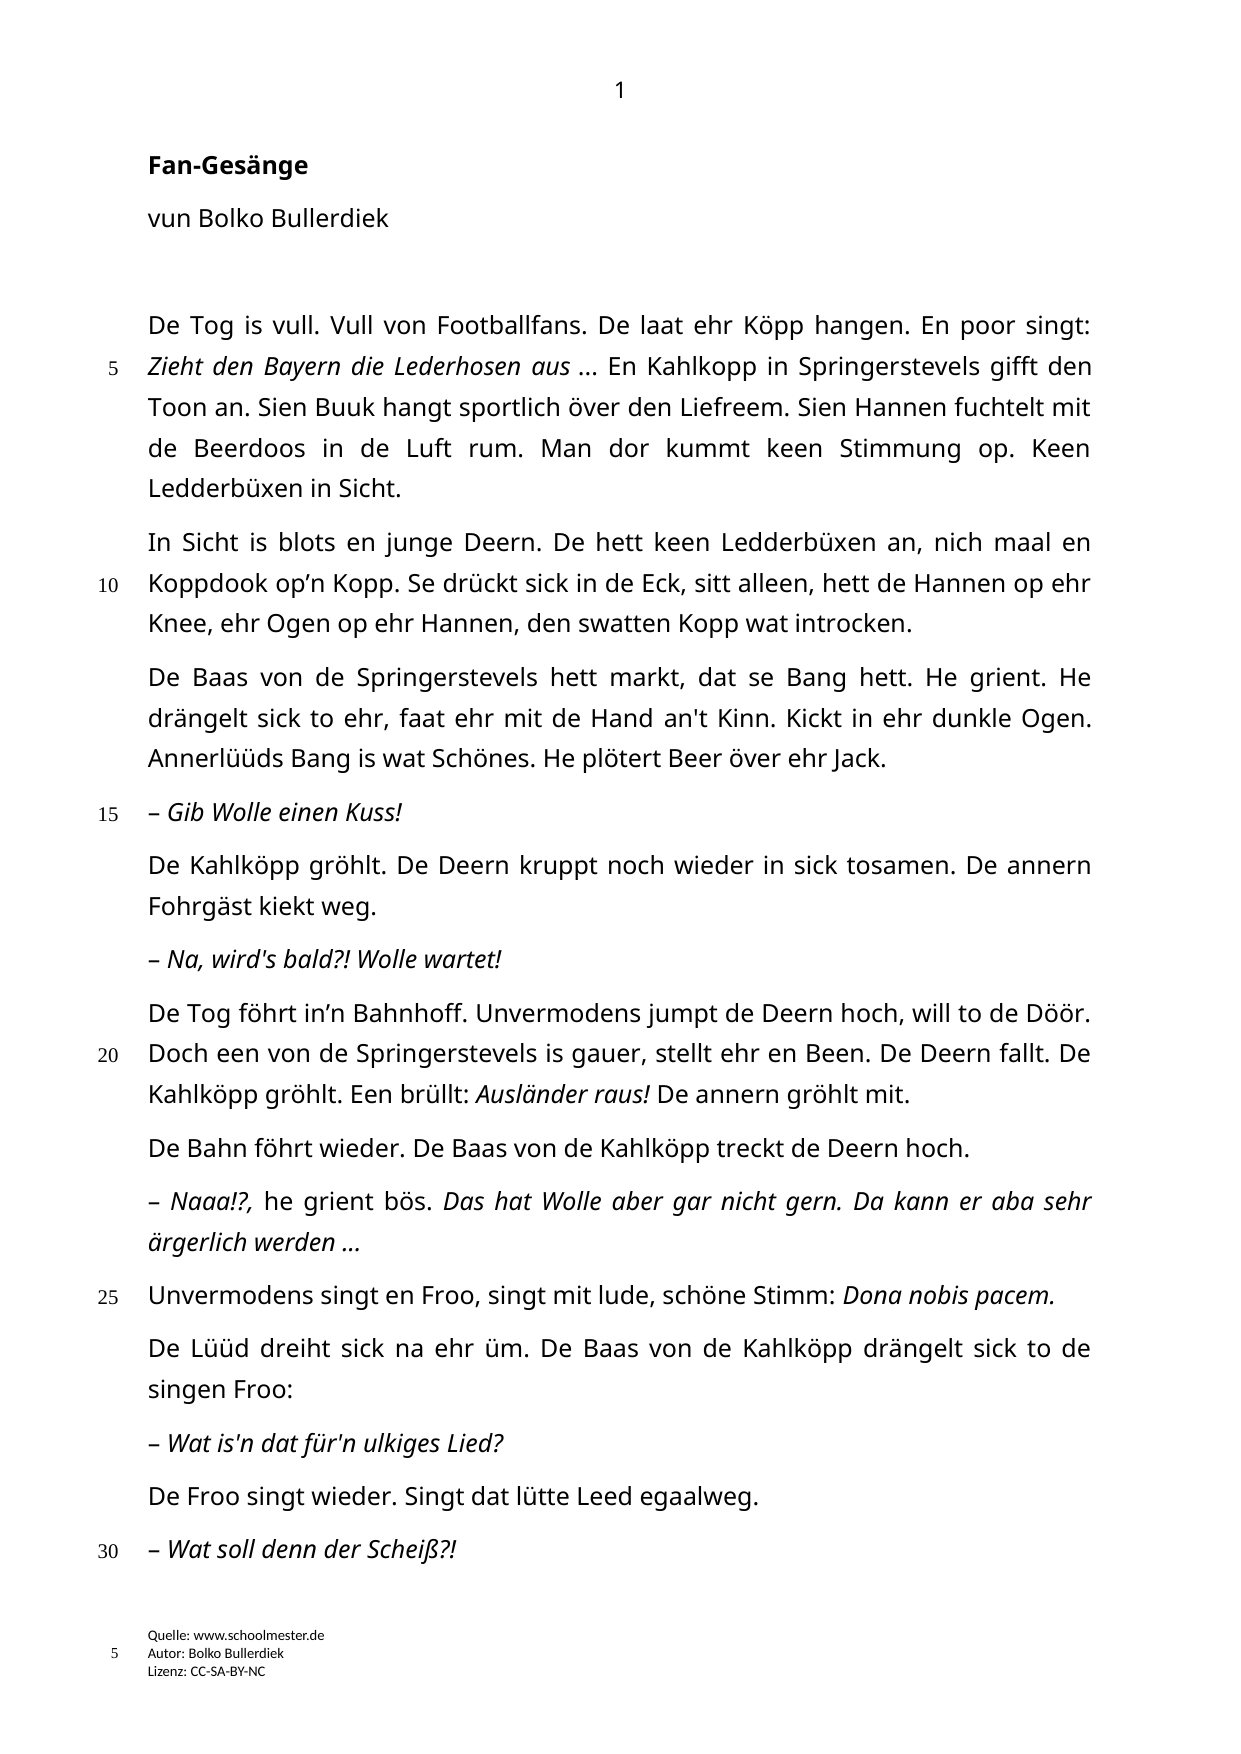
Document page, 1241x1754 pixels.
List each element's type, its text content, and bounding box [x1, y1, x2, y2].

text – Na, wird's bald?! Wolle wartet! [148, 942, 1092, 976]
text De Froo singt wieder. Singt dat lütte Leed egaalweg. [148, 1478, 1092, 1513]
text De Tog is vull. Vull von Footballfans. De laat ehr Köpp hangen. En poor singt: Zieht den Bayern die Lederhosen aus ... En Kahlkopp in Springerstevels gifft den Toon an. Sien Buuk hangt sportlich över den Liefreem. Sien Hannen fuchtelt mit de Beerdoos in de Luft rum. Man dor kummt keen Stimmung op. Keen Ledderbüxen in Sicht. [148, 308, 1092, 505]
text Fan-Gesänge [148, 148, 1092, 182]
text De Lüüd dreiht sick na ehr üm. De Baas von de Kahlköpp drängelt sick to de singen Froo: [148, 1331, 1092, 1406]
text – Gib Wolle einen Kuss! [148, 794, 1092, 828]
text In Sicht is blots en junge Deern. De hett keen Ledderbüxen an, nich maal en Koppdook op’n Kopp. Se drückt sick in de Eck, sitt alleen, hett de Hannen op ehr Knee, ehr Ogen op ehr Hannen, den swatten Kopp wat introcken. [148, 524, 1092, 640]
text De Kahlköpp gröhlt. De Deern kruppt noch wieder in sick tosamen. De annern Fohrgäst kiekt weg. [148, 848, 1092, 923]
text – Naaa!?, he grient bös. Das hat Wolle aber gar nicht gern. Da kann er aba sehr ärgerlich werden ... [148, 1183, 1092, 1258]
text Unvermodens singt en Froo, singt mit lude, schöne Stimm: Dona nobis pacem. [148, 1278, 1092, 1312]
text De Tog föhrt in’n Bahnhoff. Unvermodens jumpt de Deern hoch, will to de Döör. Doch een von de Springerstevels is gauer, stellt ehr en Been. De Deern fallt. De Kahlköpp gröhlt. Een brüllt: Ausländer raus! De annern gröhlt mit. [148, 995, 1092, 1111]
text – Wat is'n dat für'n ulkiges Lied? [148, 1425, 1092, 1459]
text De Bahn föhrt wieder. De Baas von de Kahlköpp treckt de Deern hoch. [148, 1130, 1092, 1164]
text De Baas von de Springerstevels hett markt, dat se Bang hett. He grient. He drängelt sick to ehr, faat ehr mit de Hand an't Kinn. Kickt in ehr dunkle Ogen. Annerlüüds Bang is wat Schönes. He plötert Beer över ehr Jack. [148, 659, 1092, 775]
text – Wat soll denn der Scheiß?! [148, 1532, 1092, 1566]
text vun Bolko Bullerdiek [148, 201, 1092, 235]
